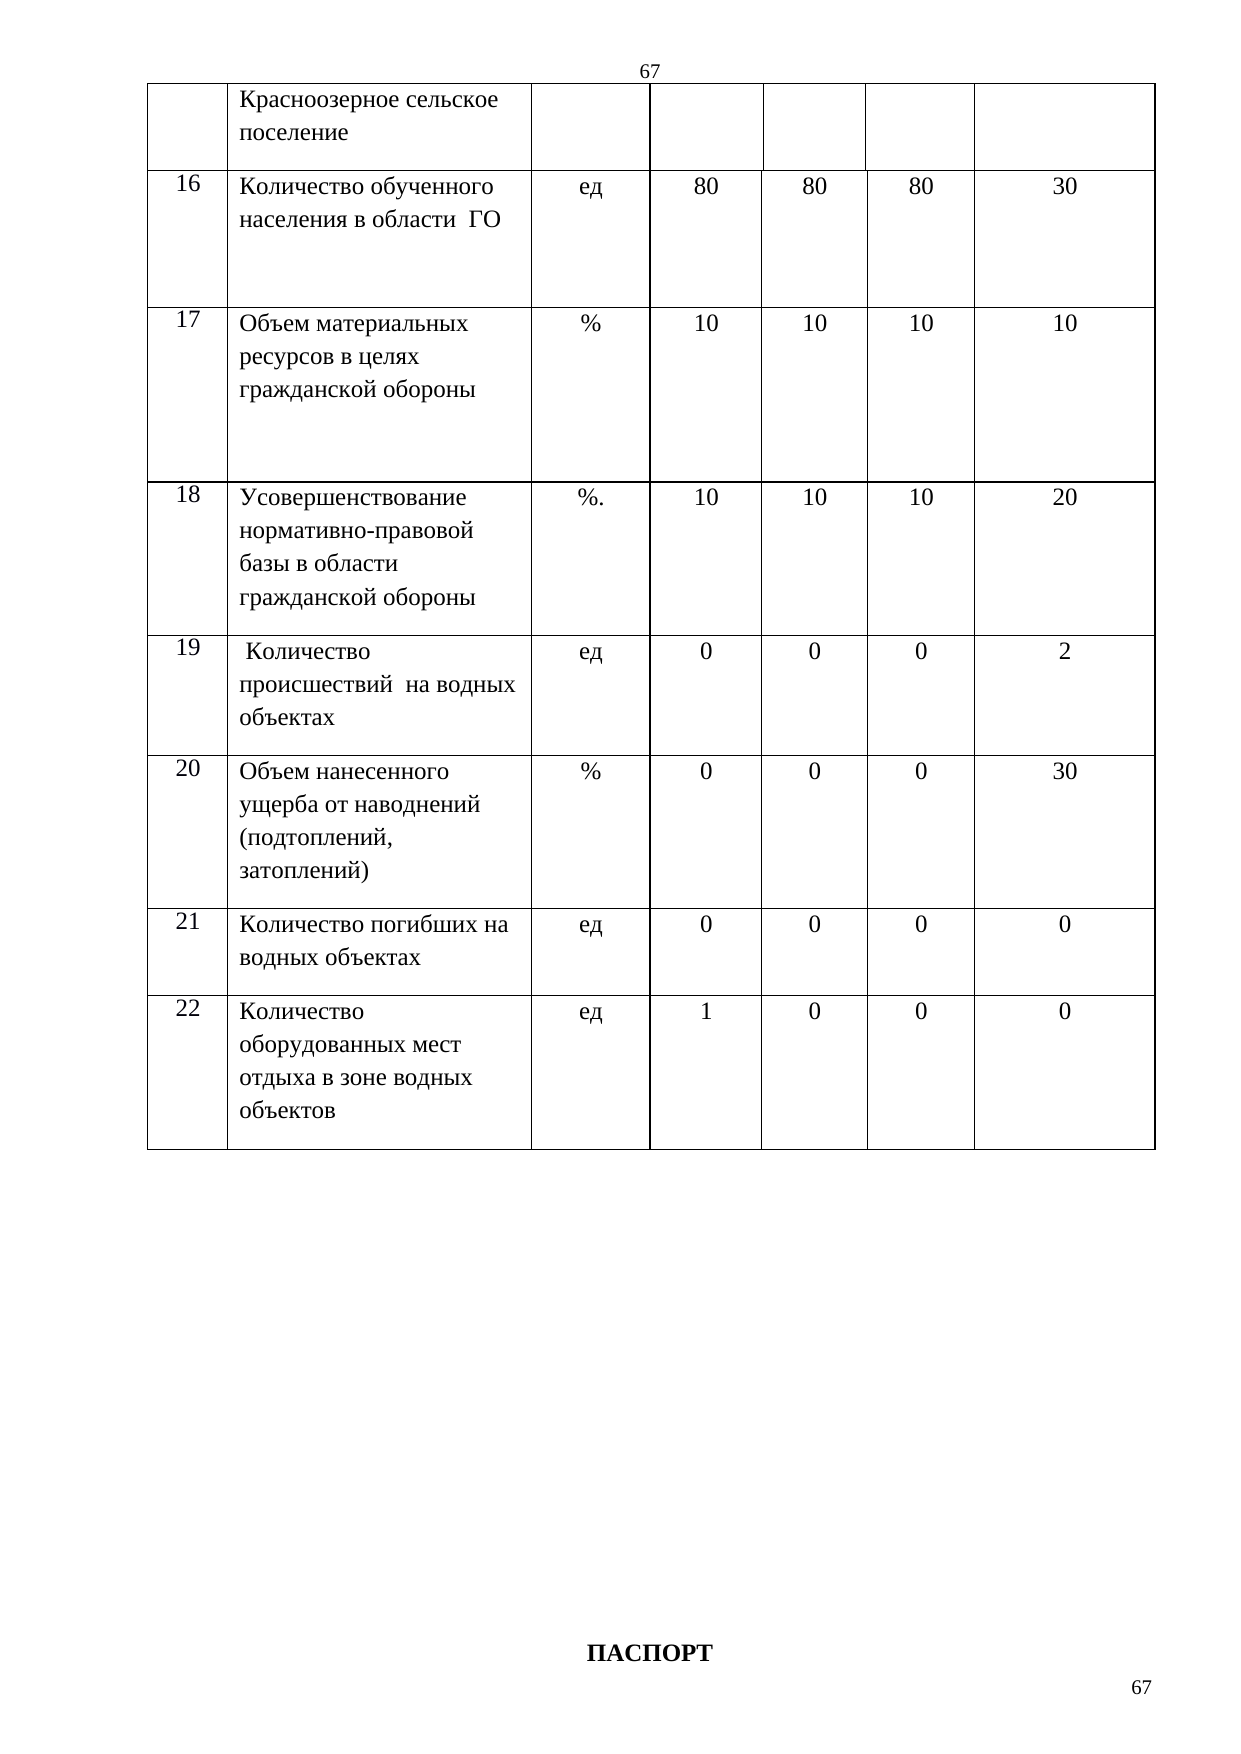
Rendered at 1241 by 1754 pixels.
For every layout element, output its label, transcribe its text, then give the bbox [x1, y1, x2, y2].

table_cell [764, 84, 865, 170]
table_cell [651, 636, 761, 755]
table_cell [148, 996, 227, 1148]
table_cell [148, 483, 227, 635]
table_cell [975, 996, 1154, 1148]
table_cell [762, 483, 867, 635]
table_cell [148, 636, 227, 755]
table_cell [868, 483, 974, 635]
text ПАСПОРТ [148, 1638, 1152, 1667]
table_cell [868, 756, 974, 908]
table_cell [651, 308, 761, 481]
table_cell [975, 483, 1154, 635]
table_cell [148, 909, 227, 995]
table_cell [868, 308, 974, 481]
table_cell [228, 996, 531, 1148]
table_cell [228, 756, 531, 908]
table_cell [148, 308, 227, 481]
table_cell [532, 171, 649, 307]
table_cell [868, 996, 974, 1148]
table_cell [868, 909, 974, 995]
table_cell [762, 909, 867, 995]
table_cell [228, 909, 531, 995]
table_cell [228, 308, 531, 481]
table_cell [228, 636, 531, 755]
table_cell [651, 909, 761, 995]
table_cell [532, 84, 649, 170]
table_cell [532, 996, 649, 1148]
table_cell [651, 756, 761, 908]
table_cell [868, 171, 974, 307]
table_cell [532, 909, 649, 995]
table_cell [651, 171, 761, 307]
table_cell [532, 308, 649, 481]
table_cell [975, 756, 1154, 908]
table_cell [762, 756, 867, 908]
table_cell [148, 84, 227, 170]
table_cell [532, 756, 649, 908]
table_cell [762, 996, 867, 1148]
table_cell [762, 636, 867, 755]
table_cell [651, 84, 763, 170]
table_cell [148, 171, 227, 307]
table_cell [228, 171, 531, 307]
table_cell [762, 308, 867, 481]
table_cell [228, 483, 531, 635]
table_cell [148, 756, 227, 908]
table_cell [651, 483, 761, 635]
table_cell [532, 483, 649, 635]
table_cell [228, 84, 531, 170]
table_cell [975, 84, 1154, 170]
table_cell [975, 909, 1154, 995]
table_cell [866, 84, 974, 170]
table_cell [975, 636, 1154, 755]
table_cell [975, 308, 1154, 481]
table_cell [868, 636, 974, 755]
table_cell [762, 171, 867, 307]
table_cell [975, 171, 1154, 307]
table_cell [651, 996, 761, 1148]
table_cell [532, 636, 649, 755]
